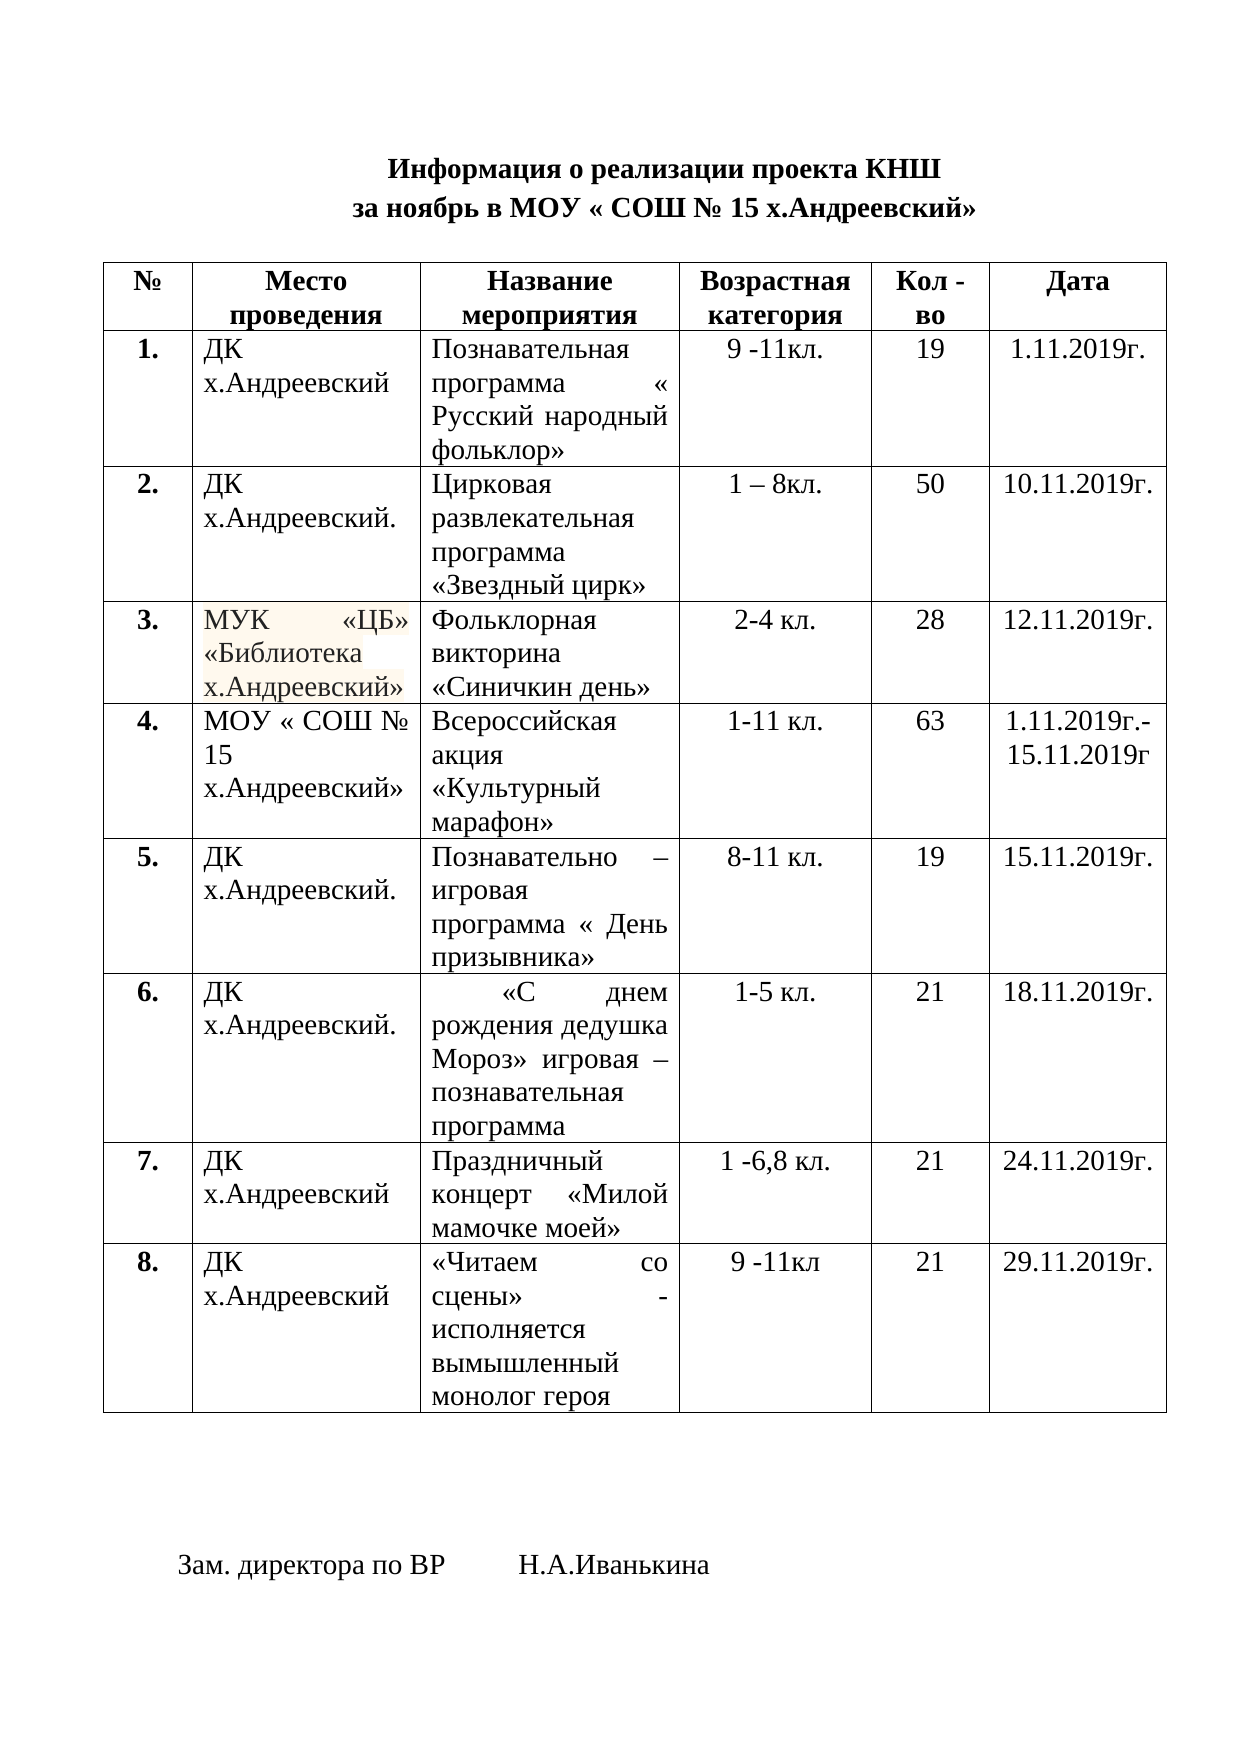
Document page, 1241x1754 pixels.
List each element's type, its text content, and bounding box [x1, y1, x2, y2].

table_cell 19 [872, 839, 989, 973]
table_header Дата [990, 263, 1166, 330]
table_cell 1 -6,8 кл. [680, 1143, 871, 1243]
text за ноябрь в МОУ « СОШ № 15 х.Андреевский» [177, 190, 1152, 224]
table_cell Цирковая развлекательная программа «Звездный цирк» [421, 467, 679, 601]
table_cell 8-11 кл. [680, 839, 871, 973]
table_cell МУК «ЦБ» «Библиотека х.Андреевский» [363, 602, 420, 702]
table_cell 2-4 кл. [680, 602, 871, 702]
table_cell 4. [104, 704, 192, 838]
table_cell Всероссийская акция «Культурный марафон» [421, 704, 679, 838]
table_cell 2. [104, 467, 192, 601]
table_cell 63 [872, 704, 989, 838]
text Информация о реализации проекта КНШ [177, 152, 1152, 185]
table_cell 1 – 8кл. [680, 467, 871, 601]
table_cell 15.11.2019г. [990, 839, 1166, 973]
table_cell ДК х.Андреевский [193, 331, 420, 466]
table_cell ДК х.Андреевский. [193, 467, 420, 601]
table_cell «С днем рождения дедушка Мороз» игровая –познавательная программа [421, 974, 679, 1142]
table_cell 12.11.2019г. [990, 602, 1166, 702]
table_cell 7. [104, 1143, 192, 1243]
table_cell 10.11.2019г. [990, 467, 1166, 601]
table_cell Познавательно – игровая программа « День призывника» [421, 839, 679, 973]
table_cell 1-5 кл. [680, 974, 871, 1142]
table_cell 28 [872, 602, 989, 702]
table_cell 50 [872, 467, 989, 601]
text Зам. директора по ВР Н.А.Иванькина [177, 1547, 1152, 1581]
table_header Место проведения [193, 263, 420, 330]
table_cell 29.11.2019г. [990, 1244, 1166, 1412]
table_cell МОУ « СОШ № 15 х.Андреевский» [193, 704, 420, 838]
table_cell «Читаем со сцены» - исполняется вымышленный монолог героя [421, 1244, 679, 1412]
table_header № [104, 263, 192, 330]
table_cell 8. [104, 1244, 192, 1412]
table_cell 1.11.2019г. [990, 331, 1166, 466]
table_cell Фольклорная викторина «Синичкин день» [421, 602, 679, 702]
table_cell 24.11.2019г. [990, 1143, 1166, 1243]
table_header Кол - во [872, 263, 989, 330]
table_cell 9 -11кл. [680, 331, 871, 466]
table_cell 19 [872, 331, 989, 466]
table_cell ДК х.Андреевский [193, 1143, 420, 1243]
table_cell ДК х.Андреевский. [193, 839, 420, 973]
table_cell 6. [104, 974, 192, 1142]
table_cell 1-11 кл. [680, 704, 871, 838]
table_cell 21 [872, 1143, 989, 1243]
table_cell Праздничный концерт «Милой мамочке моей» [421, 1143, 679, 1243]
table_header Название мероприятия [421, 263, 679, 330]
table_cell 5. [104, 839, 192, 973]
table_cell 1.11.2019г.- 15.11.2019г [990, 704, 1166, 838]
table_cell 21 [872, 974, 989, 1142]
table_cell ДК х.Андреевский [193, 1244, 420, 1412]
table_cell 9 -11кл [680, 1244, 871, 1412]
table_header Возрастная категория [680, 263, 871, 330]
table_cell 21 [872, 1244, 989, 1412]
table_cell 18.11.2019г. [990, 974, 1166, 1142]
table_cell ДК х.Андреевский. [193, 974, 420, 1142]
table_cell 1. [104, 331, 192, 466]
table_cell Познавательная программа « Русский народный фольклор» [421, 331, 679, 466]
table_cell 3. [104, 602, 192, 702]
